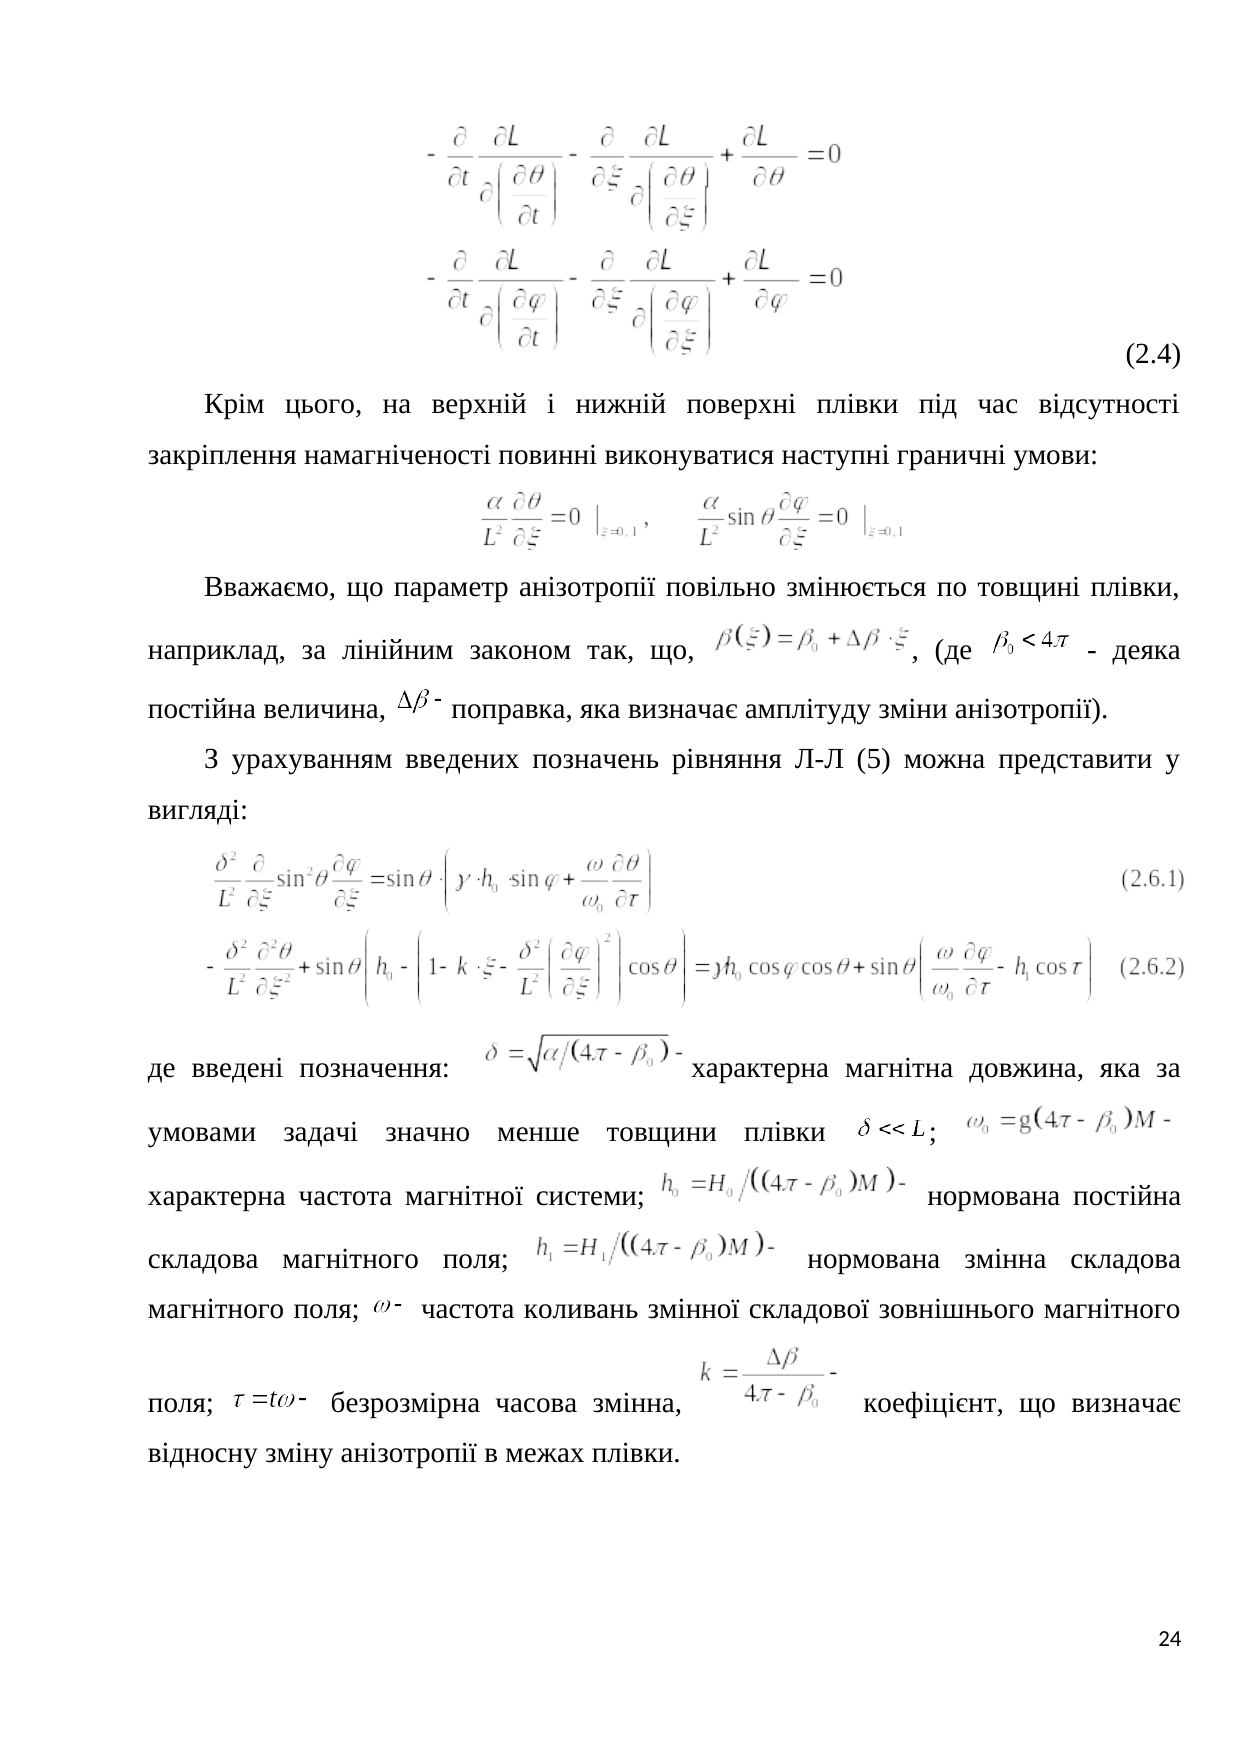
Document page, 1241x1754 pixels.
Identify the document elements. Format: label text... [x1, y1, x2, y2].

text (2.4) [148, 118, 1181, 370]
text Вважаємо, що параметр анізотропії повільно змінюється по товщині плівки, наприклад, за лінійним законом так, що, , (де - деяка постійна величина, поправка, яка визначає амплітуду зміни анізотропії). [148, 569, 1181, 725]
text де введені позначення: характерна магнітна довжина, яка за умовами задачі значно менше товщини плівки ; характерна частота магнітної системи; нормована постійна складова магнітного поля; нормована змінна складова магнітного поля; частота коливань змінної складової зовнішнього магнітного поля; безрозмірна часова змінна, коефіцієнт, що визначає відносну зміну анізотропії в межах плівки. [148, 842, 1181, 1469]
text Крім цього, на верхній і нижній поверхні плівки під час відсутності закріплення намагніченості повинні виконуватися наступні граничні умови: [148, 386, 1181, 470]
text З урахуванням введених позначень рівняння Л-Л (5) можна представити у вигляді: [148, 742, 1181, 825]
